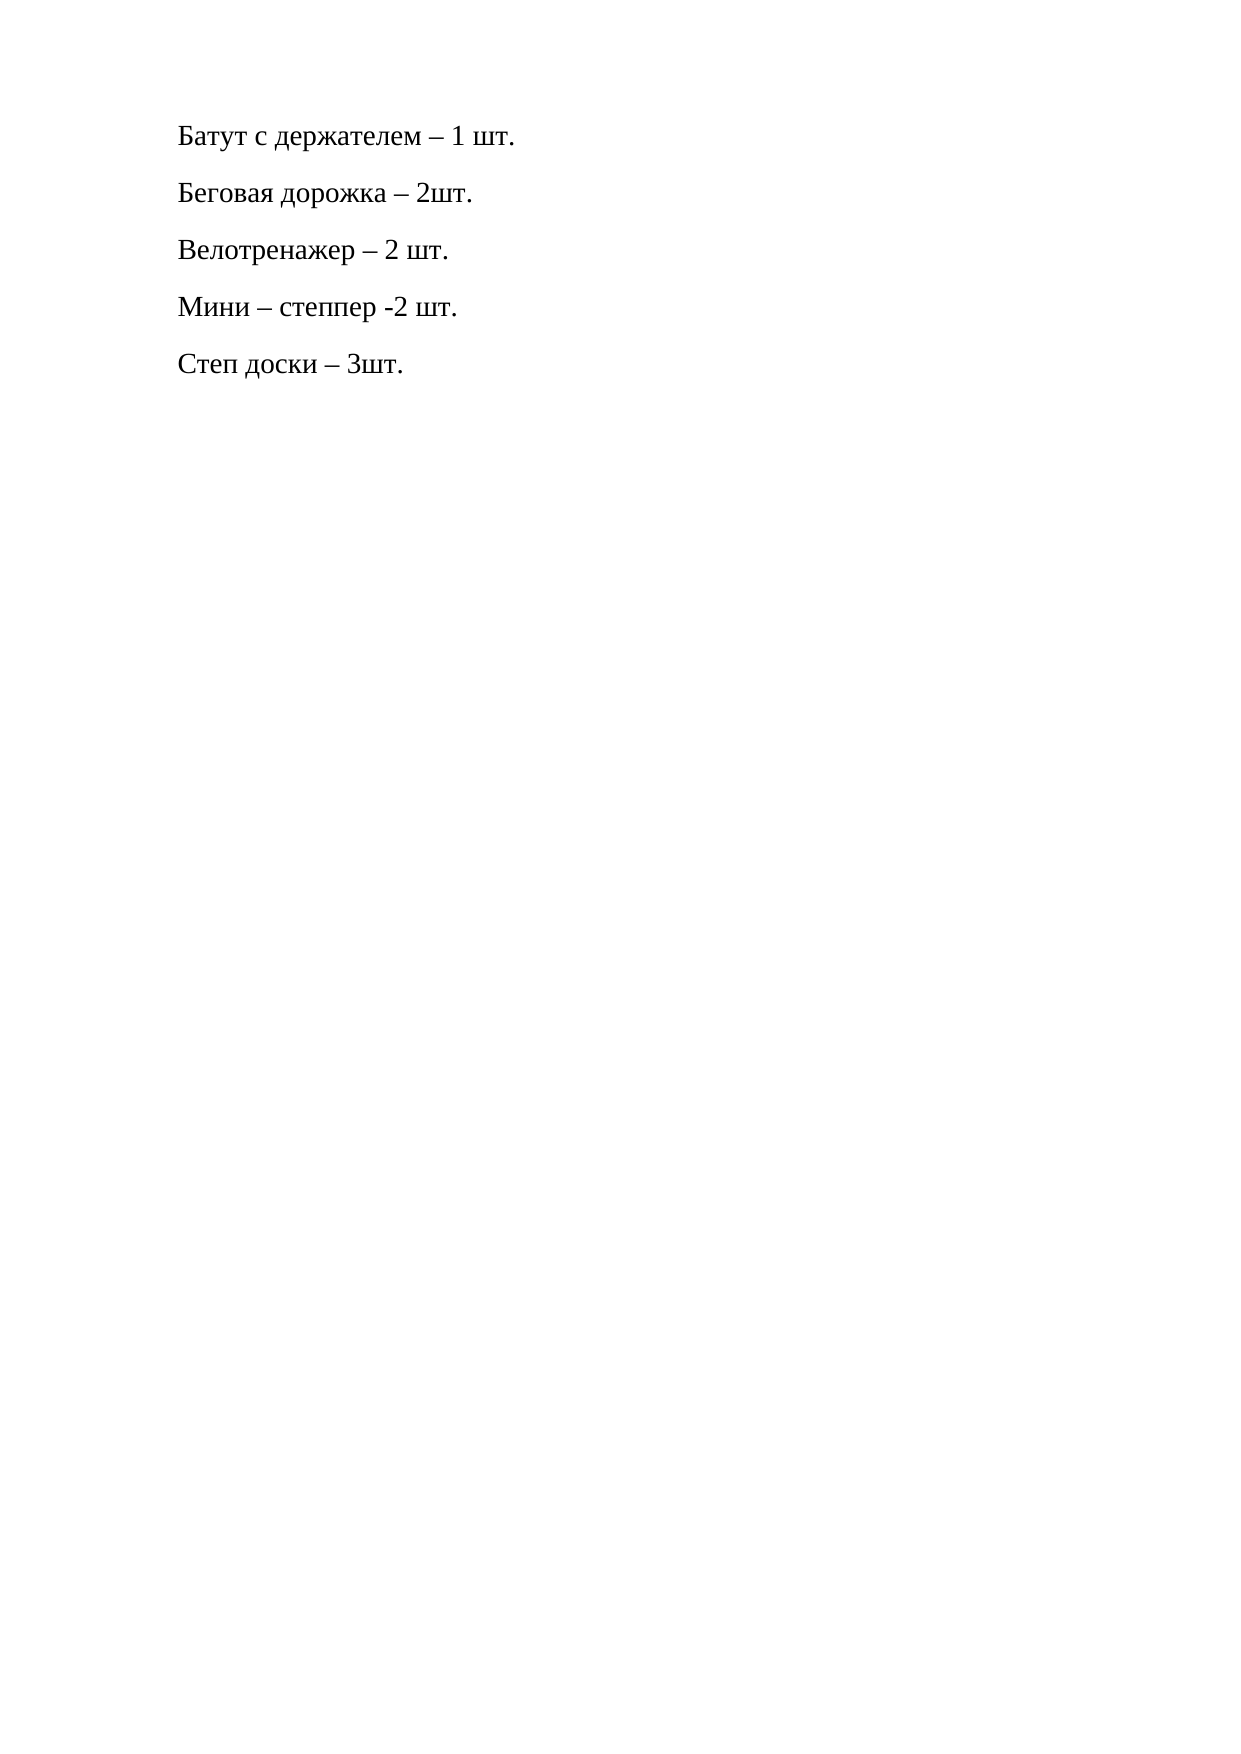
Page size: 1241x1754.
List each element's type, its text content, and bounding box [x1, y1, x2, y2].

text Батут с держателем – 1 шт. [177, 118, 1152, 152]
text Степ доски – 3шт. [177, 346, 1152, 379]
text Велотренажер – 2 шт. [177, 232, 1152, 266]
text Мини – степпер -2 шт. [177, 289, 1152, 323]
text Беговая дорожка – 2шт. [177, 175, 1152, 209]
